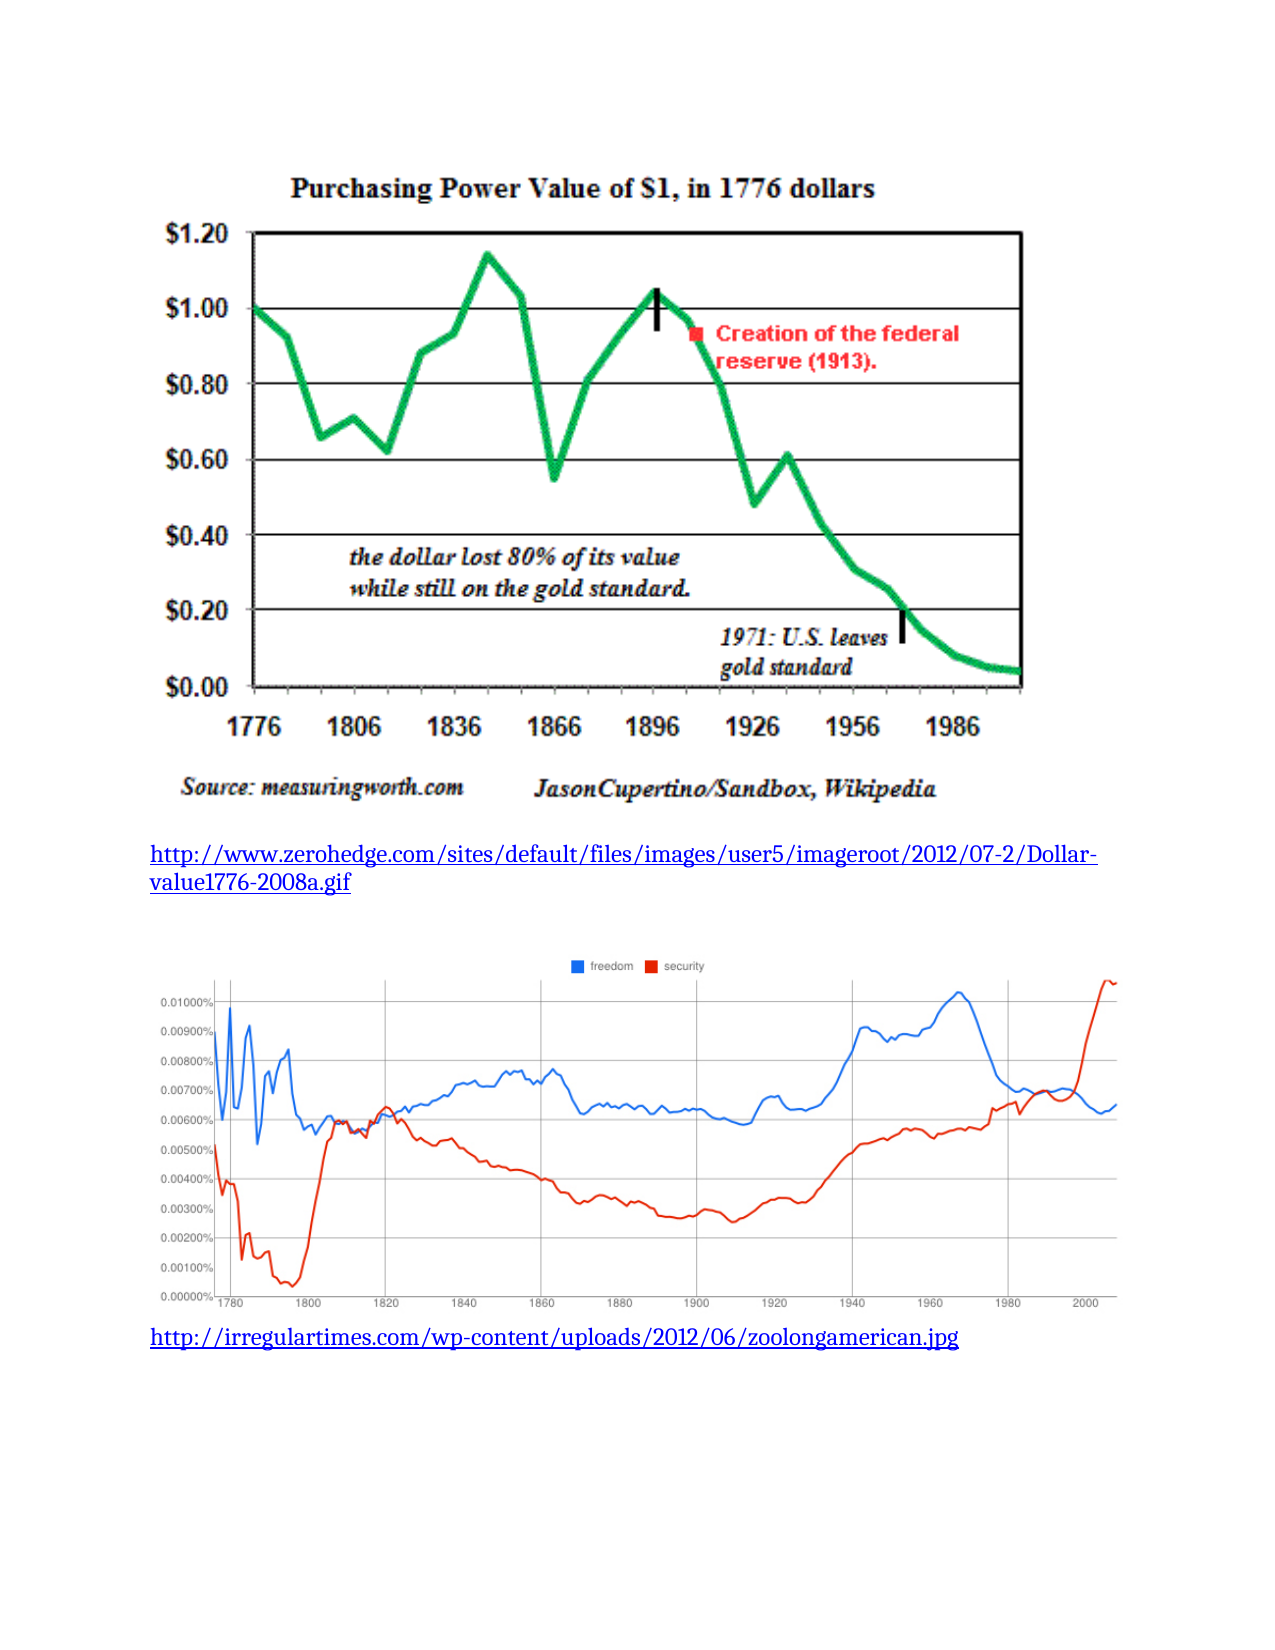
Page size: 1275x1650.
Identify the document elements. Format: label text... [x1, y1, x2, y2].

text http://www.zerohedge.com/sites/default/files/images/user5/imageroot/2012/07-2/Dollar-value1776-2008a.gif [150, 839, 1125, 897]
picture [150, 150, 1050, 811]
text http://irregulartimes.com/wp-content/uploads/2012/06/zoolongamerican.jpg [150, 1324, 1125, 1352]
picture [150, 954, 1125, 1324]
